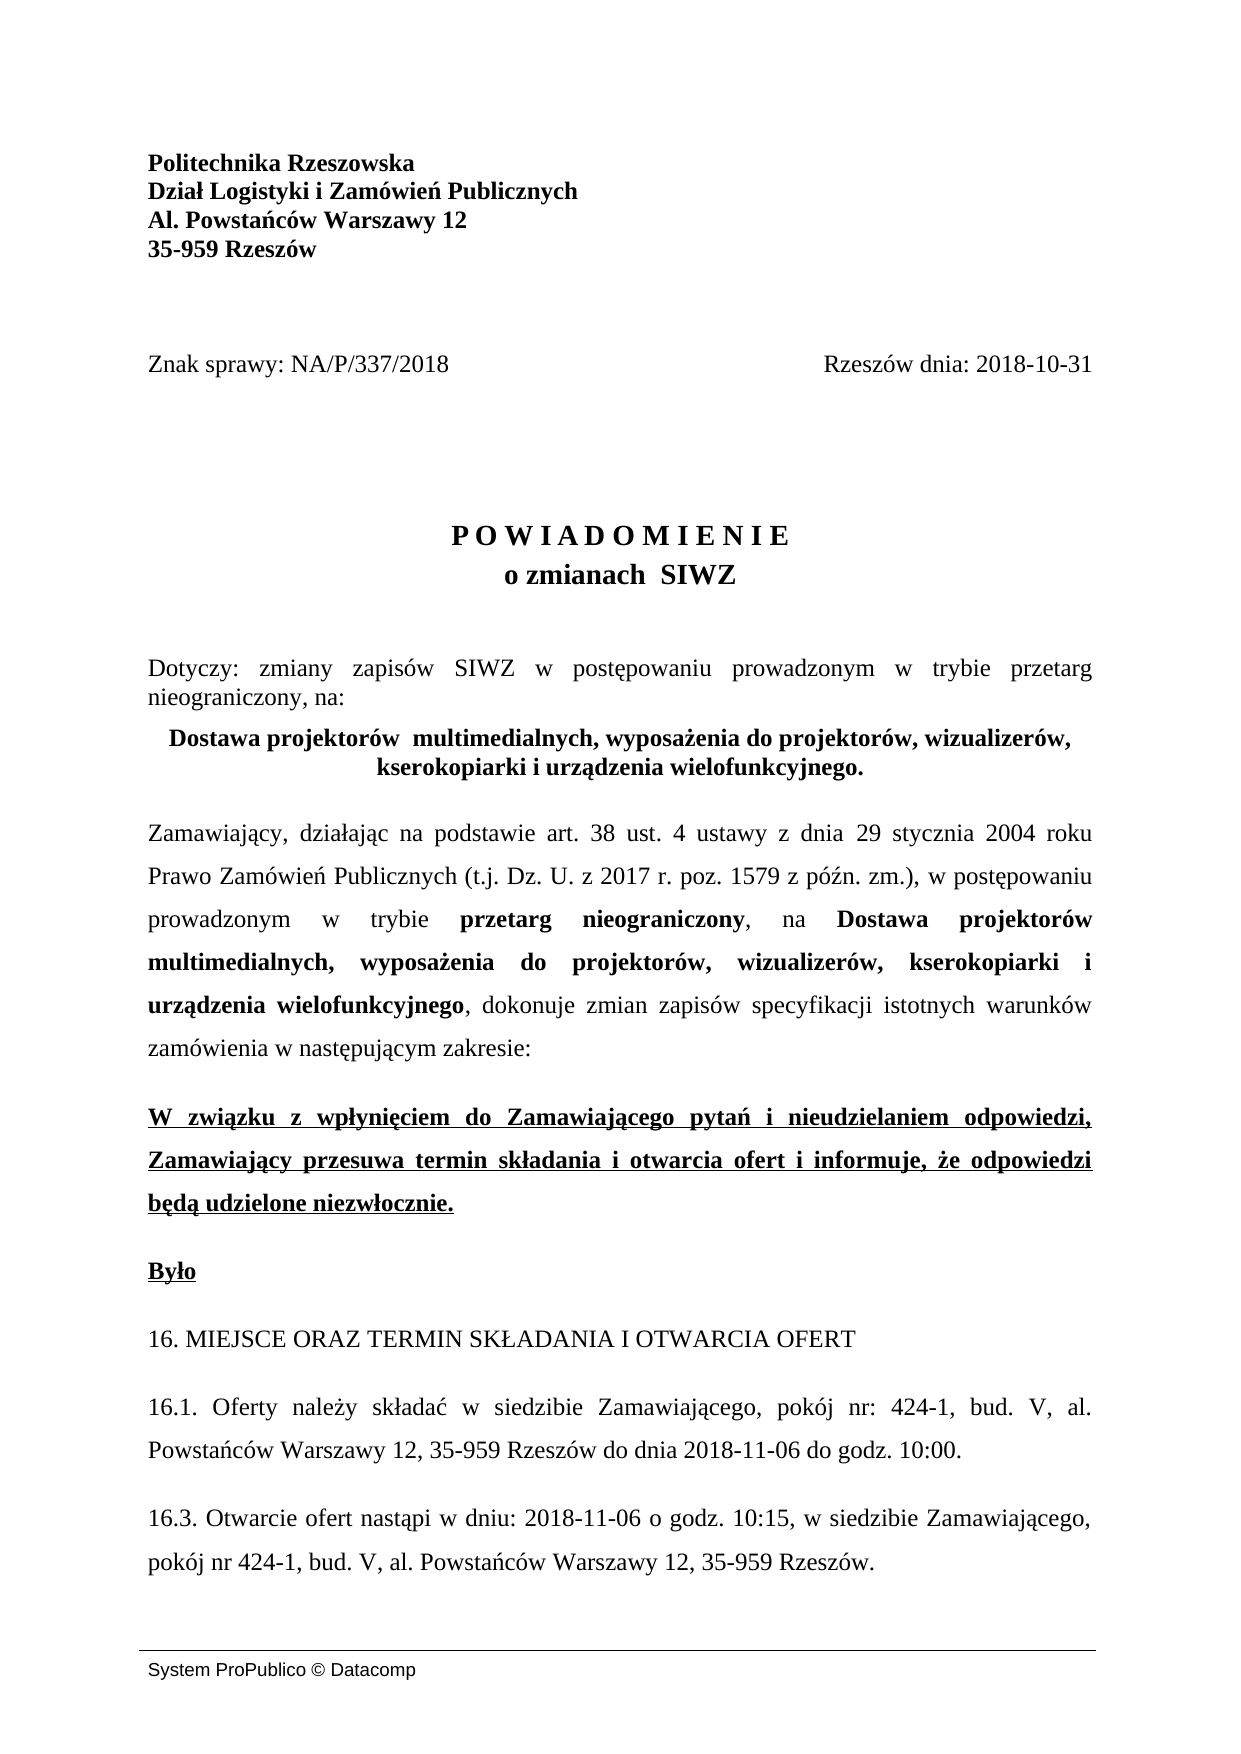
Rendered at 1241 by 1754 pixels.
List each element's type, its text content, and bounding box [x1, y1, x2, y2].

text Zamawiający, działając na podstawie art. 38 ust. 4 ustawy z dnia 29 stycznia 2004 roku Prawo Zamówień Publicznych (t.j. Dz. U. z 2017 r. poz. 1579 z późn. zm.), w postępowaniu prowadzonym w trybie przetarg nieograniczony, na Dostawa projektorów multimedialnych, wyposażenia do projektorów, wizualizerów, kserokopiarki i urządzenia wielofunkcyjnego, dokonuje zmian zapisów specyfikacji istotnych warunków zamówienia w następującym zakresie: [148, 818, 1092, 1062]
text 16.3. Otwarcie ofert nastąpi w dniu: 2018-11-06 o godz. 10:15, w siedzibie Zamawiającego, pokój nr 424-1, bud. V, al. Powstańców Warszawy 12, 35-959 Rzeszów. [148, 1503, 1092, 1575]
subtitle o zmianach SIWZ [148, 557, 1092, 591]
text Al. Powstańców Warszawy 12 [148, 205, 1092, 234]
text Politechnika Rzeszowska [148, 148, 1092, 176]
subtitle P O W I A D O M I E N I E [148, 518, 1092, 551]
text 16. MIEJSCE ORAZ TERMIN SKŁADANIA I OTWARCIA OFERT [148, 1324, 1092, 1353]
text Dotyczy: zmiany zapisów SIWZ w postępowaniu prowadzonym w trybie przetarg nieograniczony, na: [148, 653, 1092, 710]
text Znak sprawy: NA/P/337/2018 Rzeszów dnia: 2018-10-31 [148, 349, 1092, 378]
text Dział Logistyki i Zamówień Publicznych [148, 176, 1092, 205]
text W związku z wpłynięciem do Zamawiającego pytań i nieudzielaniem odpowiedzi, Zamawiający przesuwa termin składania i otwarcia ofert i informuje, że odpowiedzi będą udzielone niezwłocznie. [148, 1102, 1092, 1127]
text W związku z wpłynięciem do Zamawiającego pytań i nieudzielaniem odpowiedzi, Zamawiający przesuwa termin składania i otwarcia ofert i informuje, że odpowiedzi będą udzielone niezwłocznie. [148, 1171, 1092, 1217]
text 16.1. Oferty należy składać w siedzibie Zamawiającego, pokój nr: 424-1, bud. V, al. Powstańców Warszawy 12, 35-959 Rzeszów do dnia 2018-11-06 do godz. 10:00. [148, 1392, 1092, 1464]
text Było [148, 1256, 1092, 1285]
text 35-959 Rzeszów [148, 234, 1092, 263]
text W związku z wpłynięciem do Zamawiającego pytań i nieudzielaniem odpowiedzi, Zamawiający przesuwa termin składania i otwarcia ofert i informuje, że odpowiedzi będą udzielone niezwłocznie. [148, 1128, 1092, 1170]
text Dostawa projektorów multimedialnych, wyposażenia do projektorów, wizualizerów, kserokopiarki i urządzenia wielofunkcyjnego. [148, 723, 1092, 780]
